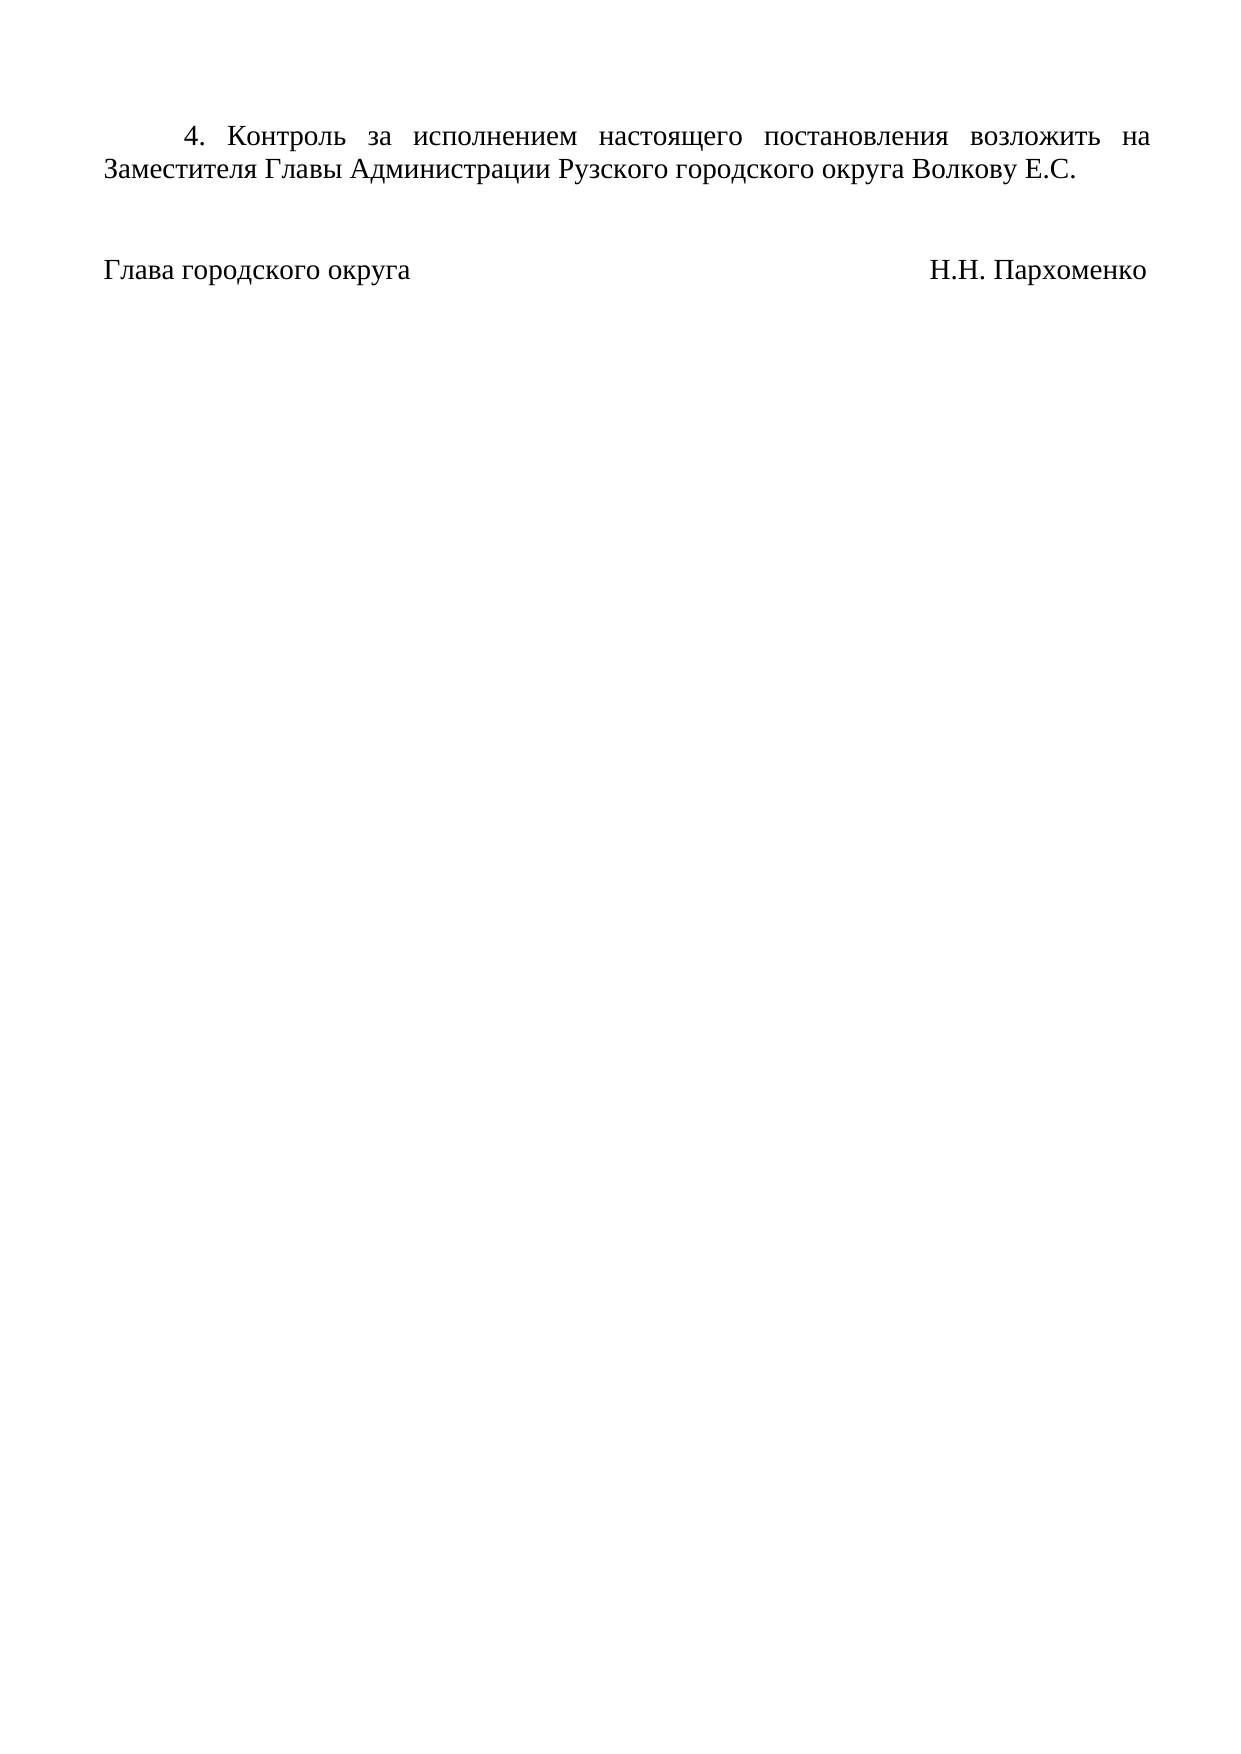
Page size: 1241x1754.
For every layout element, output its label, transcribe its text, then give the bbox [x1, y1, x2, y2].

text 4. Контроль за исполнением настоящего постановления возложить на Заместителя Главы Администрации Рузского городского округа Волкову Е.С. [103, 118, 1152, 185]
text Глава городского округа Н.Н. Пархоменко [103, 252, 1152, 286]
